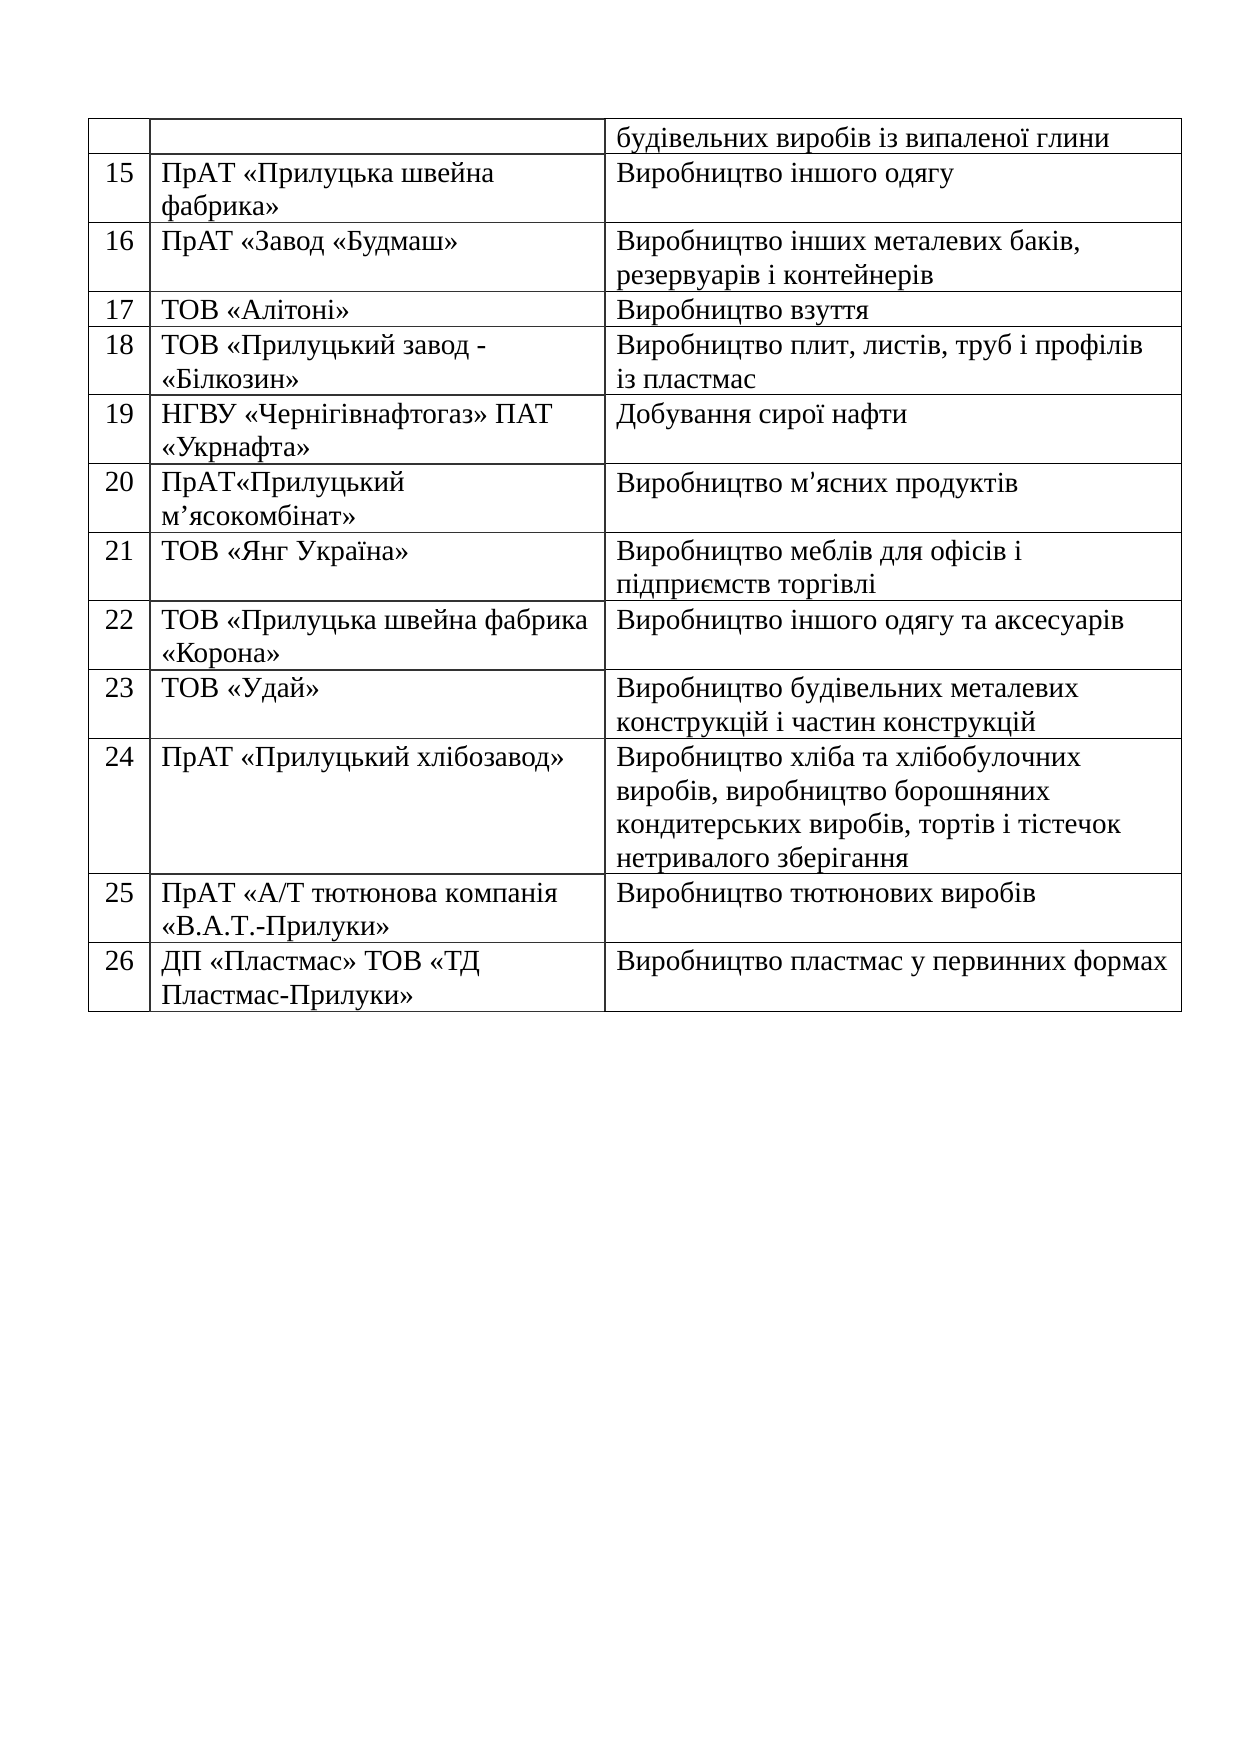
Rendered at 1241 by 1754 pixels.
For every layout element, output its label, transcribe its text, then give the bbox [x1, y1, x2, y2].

table_cell 19 [89, 395, 149, 463]
table_cell Виробництво плит, листів, труб і профілів із пластмас [606, 327, 1181, 394]
table_cell 23 [89, 670, 149, 737]
table_cell Виробництво пластмас у первинних формах [606, 943, 1181, 1011]
table_cell 21 [89, 533, 149, 600]
table_cell Виробництво взуття [606, 292, 1181, 326]
table_cell ПрАТ «А/Т тютюнова компанія «В.А.Т.-Прилуки» [151, 875, 604, 942]
table_cell НГВУ «Чернігівнафтогаз» ПАТ «Укрнафта» [151, 396, 604, 463]
table_cell 17 [89, 292, 149, 326]
table_cell 15 [89, 154, 149, 222]
table_cell ДП «Пластмас» ТОВ «ТД Пластмас-Прилуки» [151, 943, 604, 1011]
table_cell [151, 120, 604, 153]
table_cell Виробництво інших металевих баків, резервуарів і контейнерів [606, 223, 1181, 291]
table_cell 16 [89, 223, 149, 291]
table_cell Виробництво хліба та хлібобулочних виробів, виробництво борошняних кондитерських виробів, тортів і тістечок нетривалого зберігання [606, 739, 1181, 873]
table_cell ТОВ «Прилуцька швейна фабрика «Корона» [151, 602, 604, 669]
table_cell ТОВ «Алітоні» [151, 292, 604, 326]
table_cell 26 [89, 943, 149, 1011]
table_cell ТОВ «Удай» [151, 671, 604, 737]
table_cell Виробництво іншого одягу [606, 154, 1181, 222]
table_cell ПрАТ «Завод «Будмаш» [151, 223, 604, 291]
table_cell 22 [89, 601, 149, 669]
table_cell 20 [89, 464, 149, 532]
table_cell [606, 119, 1181, 153]
table_cell Виробництво тютюнових виробів [606, 874, 1181, 942]
table_cell Виробництво іншого одягу та аксесуарів [606, 601, 1181, 669]
table_cell ТОВ «Янг Україна» [151, 533, 604, 600]
table_cell ПрАТ «Прилуцька швейна фабрика» [151, 155, 604, 222]
table_cell Виробництво будівельних металевих конструкцій і частин конструкцій [606, 670, 1181, 737]
table_cell 18 [89, 327, 149, 394]
table_cell 14 [89, 119, 149, 153]
table_cell 25 [89, 874, 149, 942]
table_cell ПрАТ«Прилуцький м’ясокомбінат» [151, 465, 604, 532]
table_cell ПрАТ «Прилуцький хлібозавод» [151, 739, 604, 873]
table_cell 24 [89, 739, 149, 873]
table_cell ТОВ «Прилуцький завод - «Білкозин» [151, 327, 604, 394]
table_cell Добування сирої нафти [606, 395, 1181, 463]
table_cell Виробництво м’ясних продуктів [606, 464, 1181, 532]
table_cell Виробництво меблів для офісів і підприємств торгівлі [606, 533, 1181, 600]
